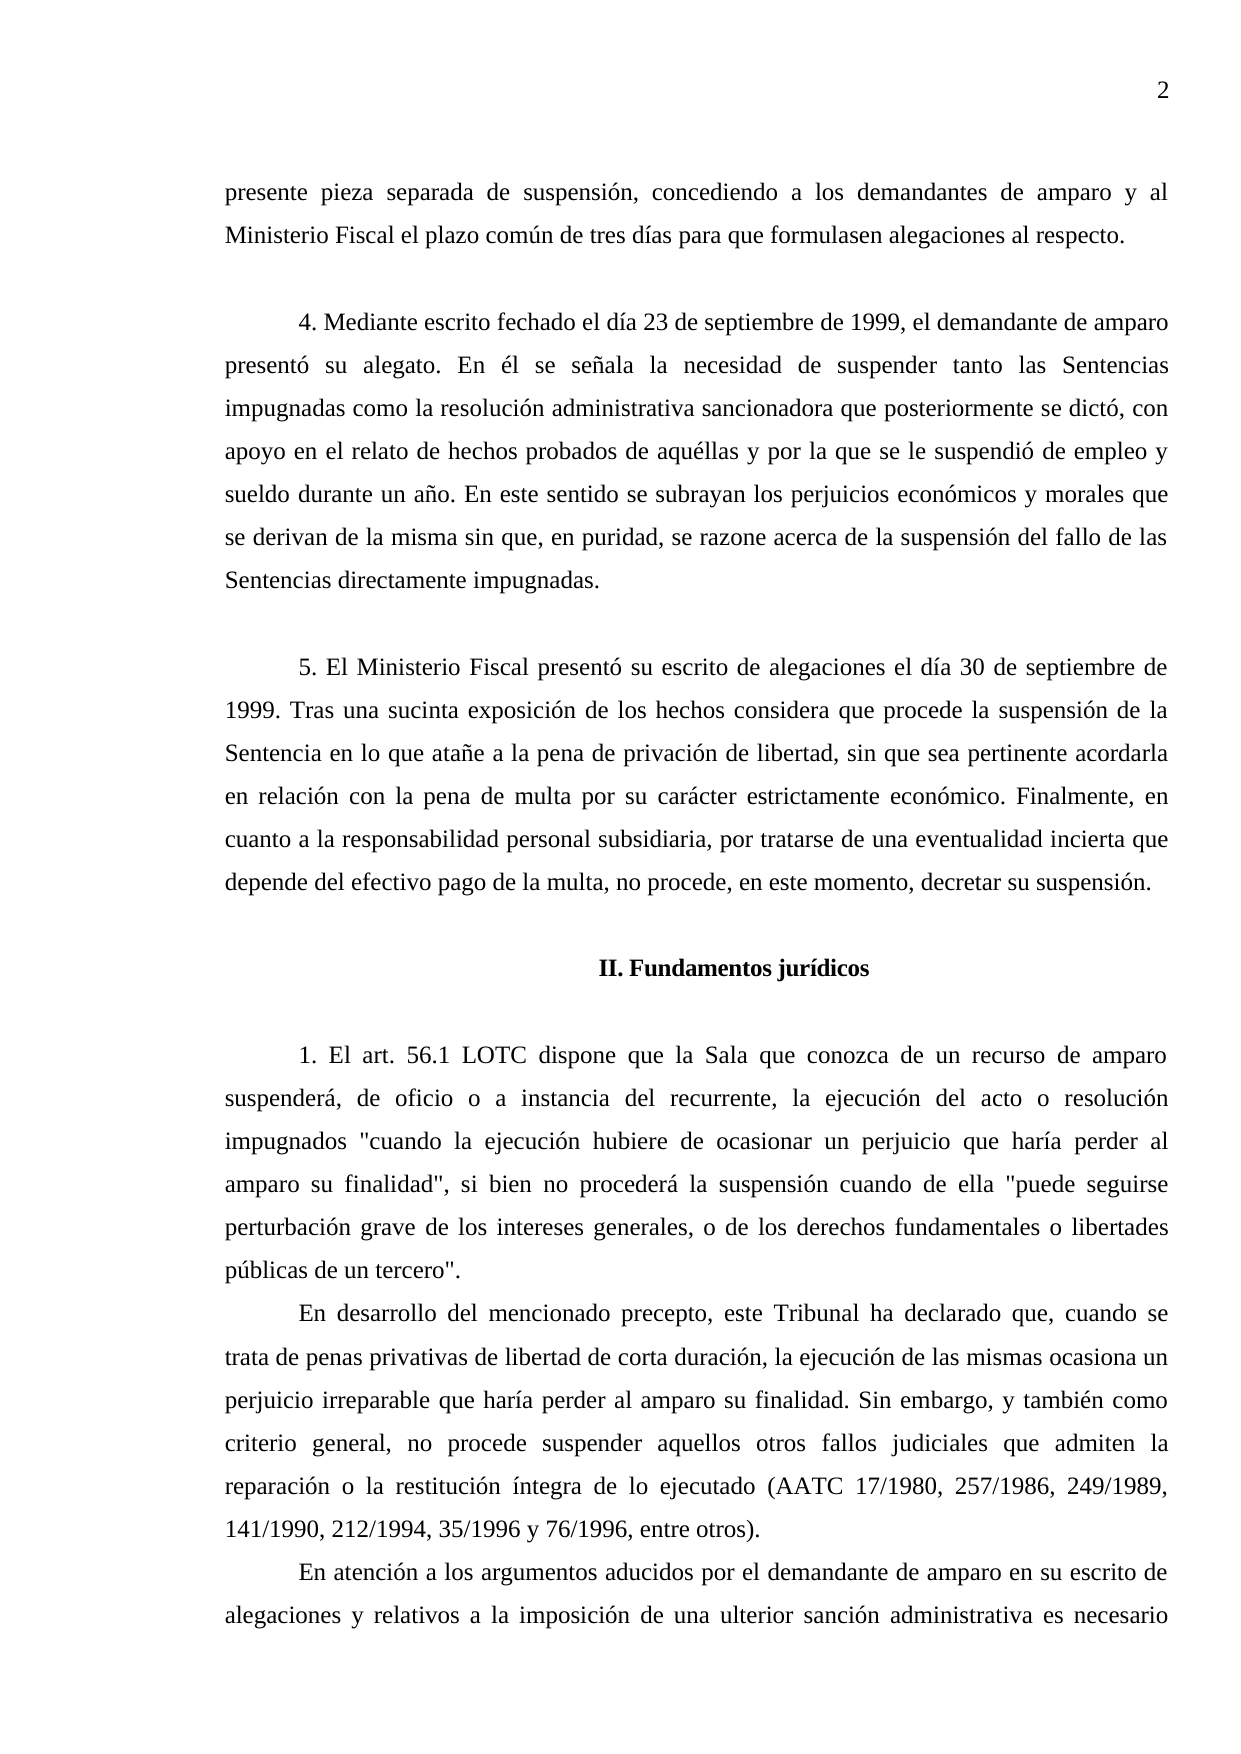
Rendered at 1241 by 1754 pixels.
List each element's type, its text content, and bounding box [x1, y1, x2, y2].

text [224, 177, 1169, 249]
subtitle II. Fundamentos jurídicos [224, 953, 1169, 982]
text 4. Mediante escrito fechado el día 23 de septiembre de 1999, el demandante de amparo presentó su alegato. En él se señala la necesidad de suspender tanto las Sentencias impugnadas como la resolución administrativa sancionadora que posteriormente se dictó, con apoyo en el relato de hechos probados de aquéllas y por la que se le suspendió de empleo y sueldo durante un año. En este sentido se subrayan los perjuicios económicos y morales que se derivan de la misma sin que, en puridad, se razone acerca de la suspensión del fallo de las Sentencias directamente impugnadas. [224, 307, 1169, 594]
text En desarrollo del mencionado precepto, este Tribunal ha declarado que, cuando se trata de penas privativas de libertad de corta duración, la ejecución de las mismas ocasiona un perjuicio irreparable que haría perder al amparo su finalidad. Sin embargo, y también como criterio general, no procede suspender aquellos otros fallos judiciales que admiten la reparación o la restitución íntegra de lo ejecutado (AATC 17/1980, 257/1986, 249/1989, 141/1990, 212/1994, 35/1996 y 76/1996, entre otros). [224, 1298, 1169, 1543]
text 1. El art. 56.1 LOTC dispone que la Sala que conozca de un recurso de amparo suspenderá, de oficio o a instancia del recurrente, la ejecución del acto o resolución impugnados "cuando la ejecución hubiere de ocasionar un perjuicio que haría perder al amparo su finalidad", si bien no procederá la suspensión cuando de ella "puede seguirse perturbación grave de los intereses generales, o de los derechos fundamentales o libertades públicas de un tercero". [224, 1040, 1169, 1284]
text 5. El Ministerio Fiscal presentó su escrito de alegaciones el día 30 de septiembre de 1999. Tras una sucinta exposición de los hechos considera que procede la suspensión de la Sentencia en lo que atañe a la pena de privación de libertad, sin que sea pertinente acordarla en relación con la pena de multa por su carácter estrictamente económico. Finalmente, en cuanto a la responsabilidad personal subsidiaria, por tratarse de una eventualidad incierta que depende del efectivo pago de la multa, no procede, en este momento, decretar su suspensión. [224, 652, 1169, 896]
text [224, 1557, 1169, 1629]
